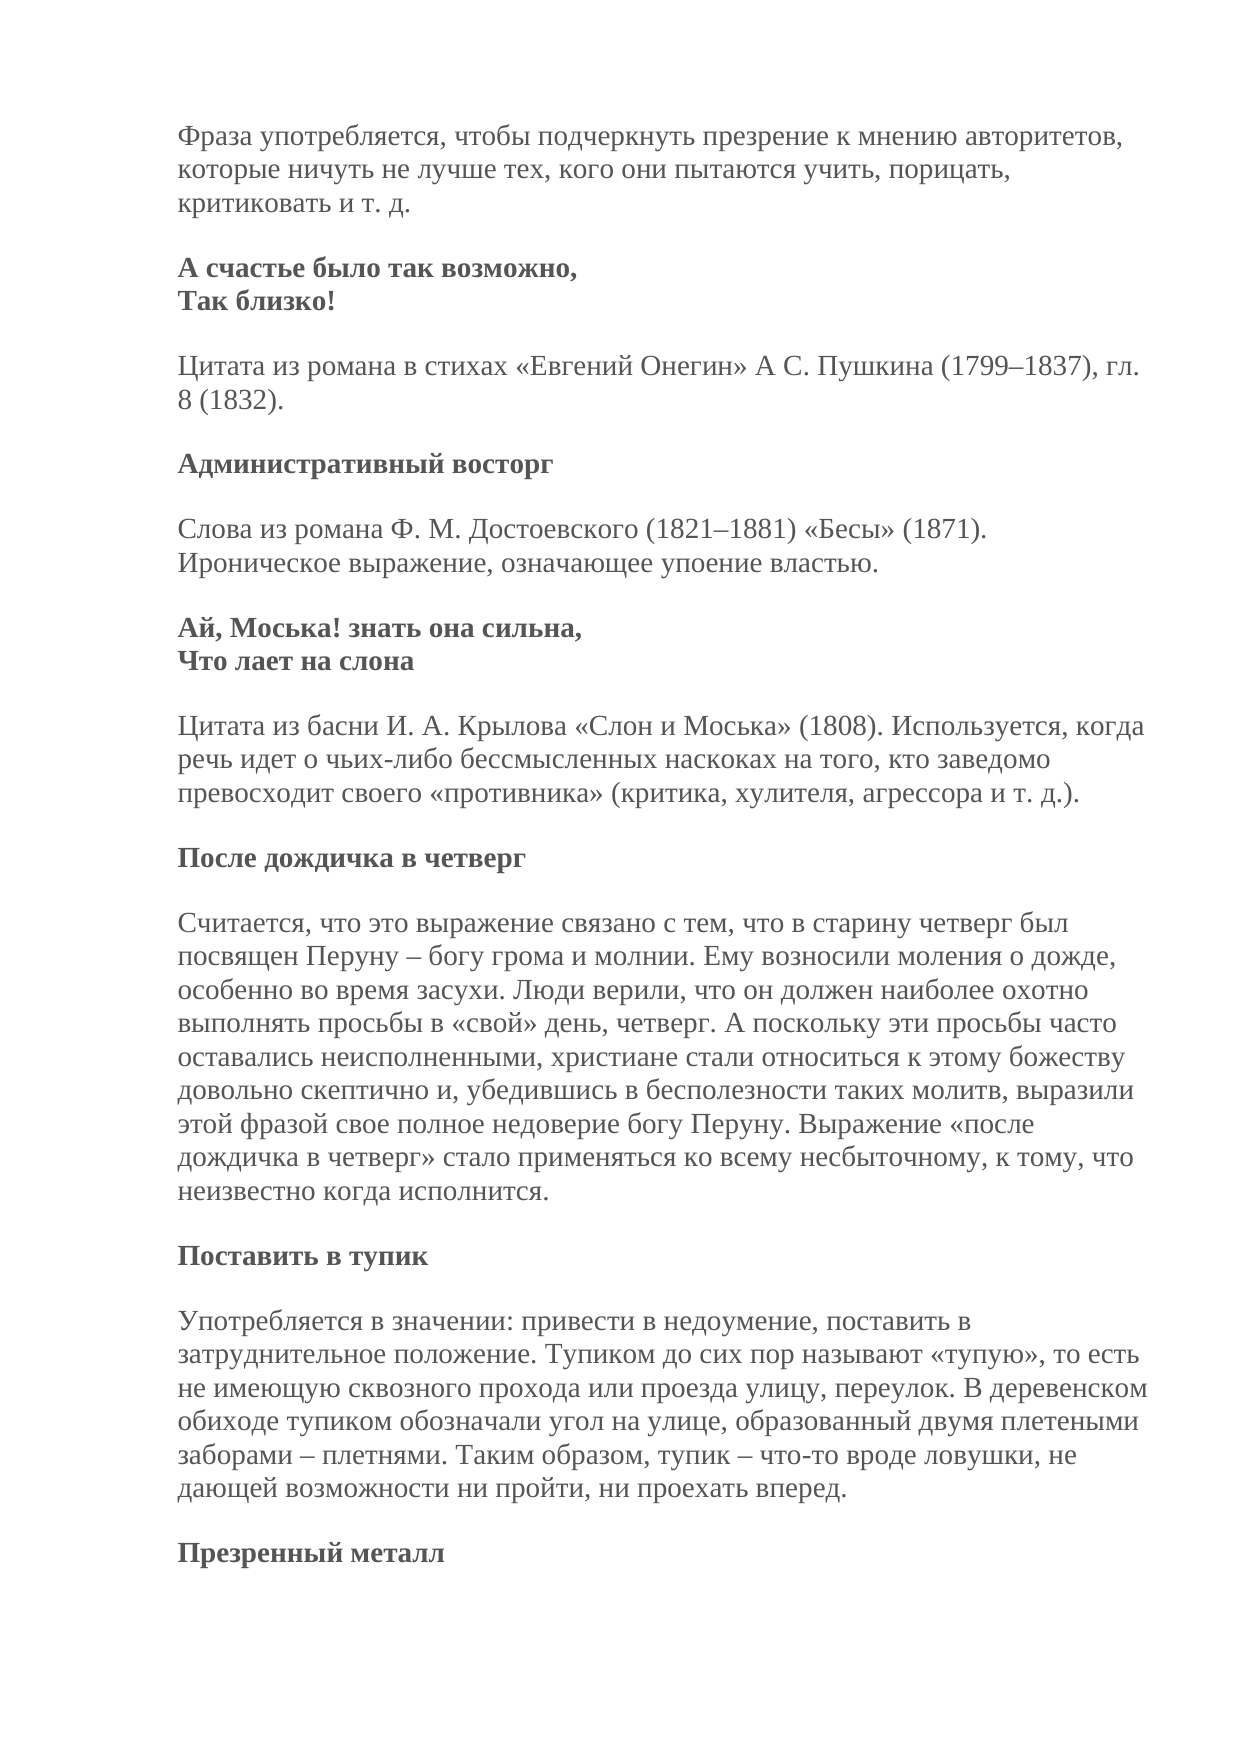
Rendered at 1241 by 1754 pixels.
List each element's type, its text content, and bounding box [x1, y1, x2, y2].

text Фраза употребляется, чтобы подчеркнуть презрение к мнению авторитетов, которые ничуть не лучше тех, кого они пытаются учить, порицать, критиковать и т. д. [177, 118, 1152, 219]
text А счастье было так возможно, Так близко! [177, 250, 1152, 317]
text Административный восторг [177, 447, 1152, 480]
text Презренный металл [177, 1535, 1152, 1569]
text Цитата из басни И. А. Крылова «Слон и Моська» (1808). Используется, когда речь идет о чьих-либо бессмысленных наскоках на того, кто заведомо превосходит своего «противника» (критика, хулителя, агрессора и т. д.). [177, 708, 1152, 809]
text Слова из романа Ф. М. Достоевского (1821–1881) «Бесы» (1871). Ироническое выражение, означающее упоение властью. [177, 511, 1152, 578]
text Поставить в тупик [177, 1238, 1152, 1271]
text Употребляется в значении: привести в недоумение, поставить в затруднительное положение. Тупиком до сих пор называют «тупую», то есть не имеющую сквозного прохода или проезда улицу, переулок. В деревенском обиходе тупиком обозначали угол на улице, образованный двумя плетеными заборами – плетнями. Таким образом, тупик – что-то вроде ловушки, не дающей возможности ни пройти, ни проехать вперед. [177, 1303, 1152, 1504]
text После дождичка в четверг [177, 840, 1152, 873]
text Считается, что это выражение связано с тем, что в старину четверг был посвящен Перуну – богу грома и молнии. Ему возносили моления о дожде, особенно во время засухи. Люди верили, что он должен наиболее охотно выполнять просьбы в «свой» день, четверг. А поскольку эти просьбы часто оставались неисполненными, христиане стали относиться к этому божеству довольно скептично и, убедившись в бесполезности таких молитв, выразили этой фразой свое полное недоверие богу Перуну. Выражение «после дождичка в четверг» стало применяться ко всему несбыточному, к тому, что неизвестно когда исполнится. [177, 905, 1152, 1207]
text Цитата из романа в стихах «Евгений Онегин» А С. Пушкина (1799–1837), гл. 8 (1832). [177, 348, 1152, 415]
text Ай, Моська! знать она сильна, Что лает на слона [177, 610, 1152, 677]
